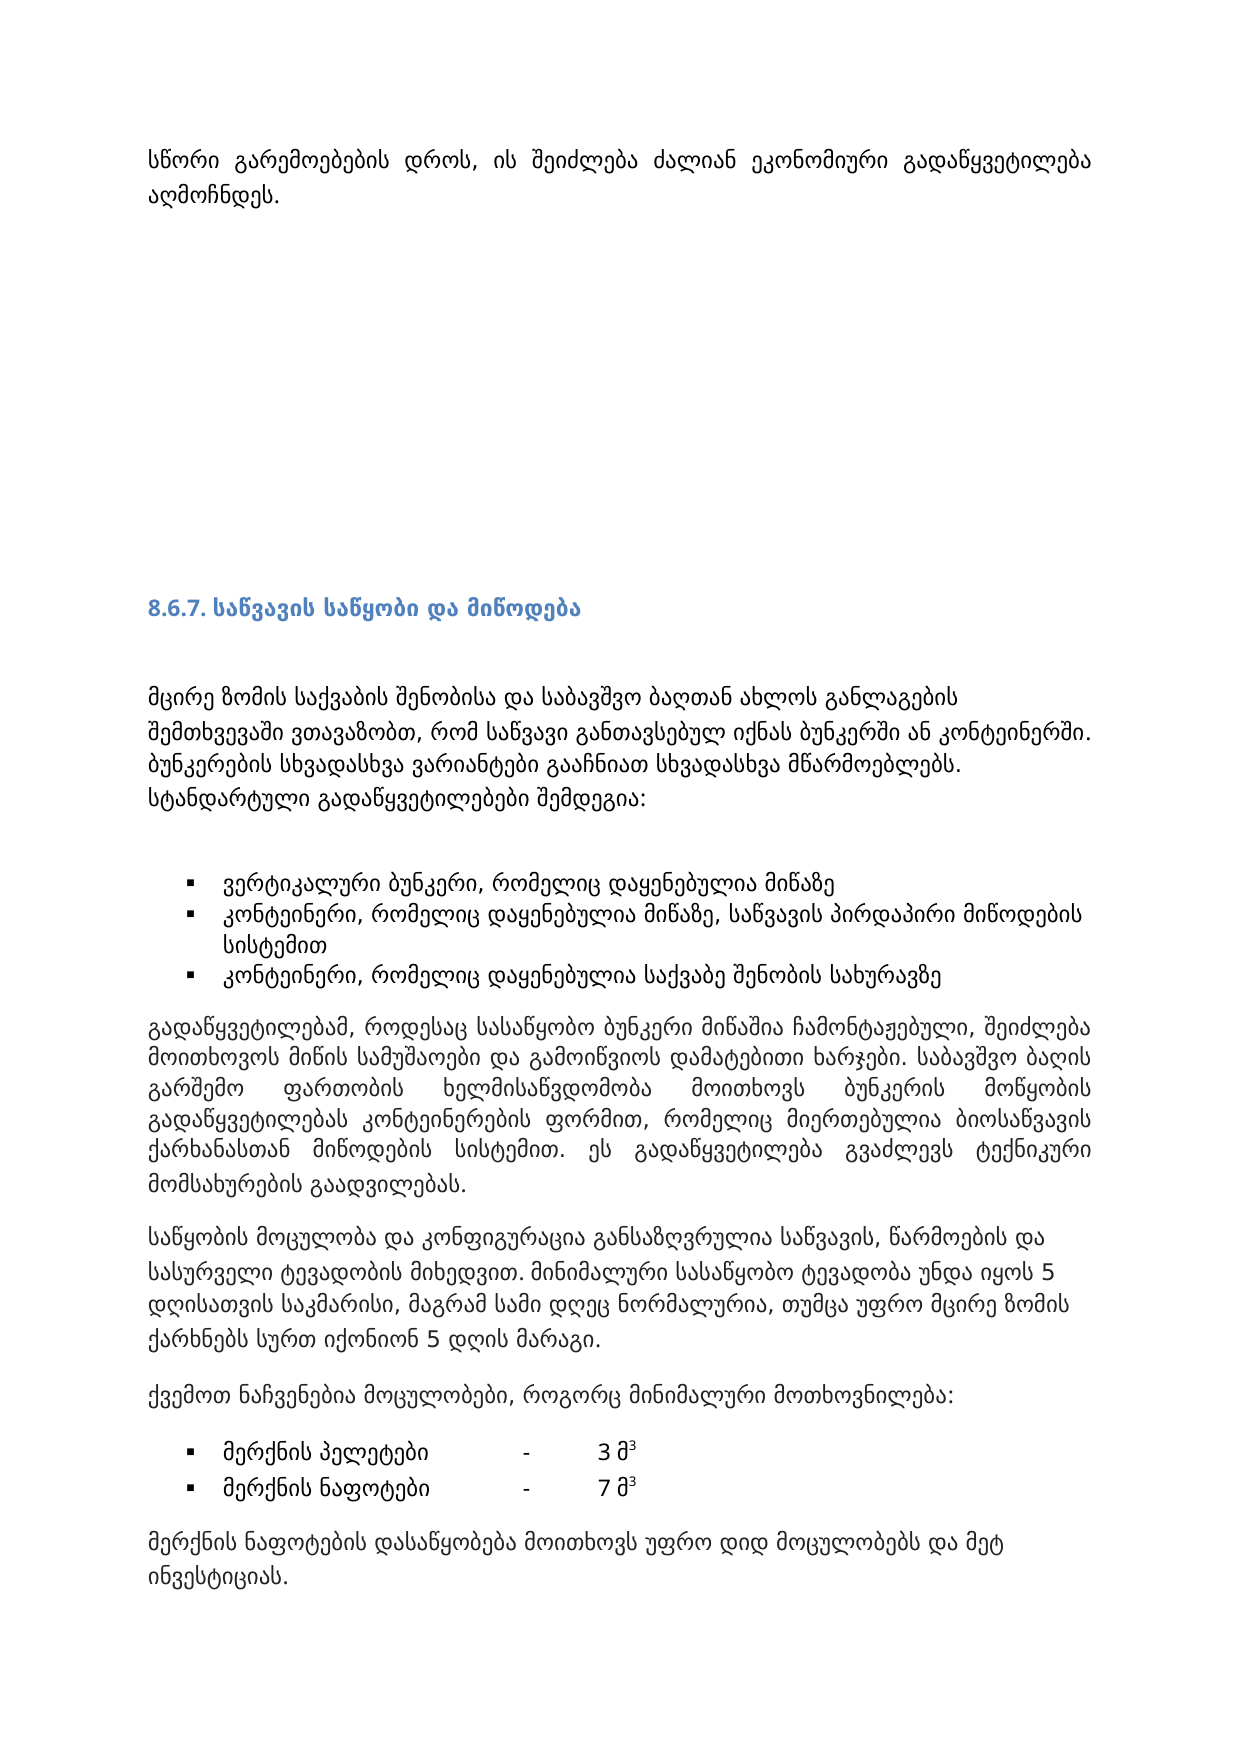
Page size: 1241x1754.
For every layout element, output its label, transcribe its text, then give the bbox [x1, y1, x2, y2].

text მერქნის ნაფოტების დასაწყობება მოითხოვს უფრო დიდ მოცულობებს და მეტ ინვესტიციას. [148, 1529, 1093, 1591]
text ქვემოთ ნაჩვენებია მოცულობები, როგორც მინიმალური მოთხოვნილება: [148, 1379, 1093, 1411]
list მერქნის პელეტები - 3 მ3 [185, 1436, 1093, 1467]
subtitle 8.6.7. საწვავის საწყობი და მიწოდება [148, 592, 1093, 623]
list კონტეინერი, რომელიც დაყენებულია საქვაბე შენობის სახურავზე [185, 962, 1093, 989]
text გადაწყვეტილებამ, როდესაც სასაწყობო ბუნკერი მიწაშია ჩამონტაჟებული, შეიძლება მოითხოვოს მიწის სამუშაოები და გამოიწვიოს დამატებითი ხარჯები. საბავშვო ბაღის გარშემო ფართობის ხელმისაწვდომობა მოითხოვს ბუნკერის მოწყობის გადაწყვეტილებას კონტეინერების ფორმით, რომელიც მიერთებულია ბიოსაწვავის ქარხანასთან მიწოდების სისტემით. ეს გადაწყვეტილება გვაძლევს ტექნიკური მომსახურების გაადვილებას. [148, 1014, 1093, 1199]
text საწყობის მოცულობა და კონფიგურაცია განსაზღვრულია საწვავის, წარმოების და სასურველი ტევადობის მიხედვით. მინიმალური სასაწყობო ტევადობა უნდა იყოს 5 დღისათვის საკმარისი, მაგრამ სამი დღეც ნორმალურია, თუმცა უფრო მცირე ზომის ქარხნებს სურთ იქონიონ 5 დღის მარაგი. [148, 1224, 1093, 1354]
text მცირე ზომის საქვაბის შენობისა და საბავშვო ბაღთან ახლოს განლაგების შემთხვევაში ვთავაზობთ, რომ საწვავი განთავსებულ იქნას ბუნკერში ან კონტეინერში. ბუნკერების სხვადასხვა ვარიანტები გააჩნიათ სხვადასხვა მწარმოებლებს. სტანდარტული გადაწყვეტილებები შემდეგია: [148, 684, 1093, 846]
list მერქნის ნაფოტები - 7 მ3 [185, 1472, 1093, 1503]
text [148, 148, 1093, 210]
list ვერტიკალური ბუნკერი, რომელიც დაყენებულია მიწაზე [185, 871, 1093, 897]
list კონტეინერი, რომელიც დაყენებულია მიწაზე, საწვავის პირდაპირი მიწოდების სისტემით [185, 901, 1093, 958]
